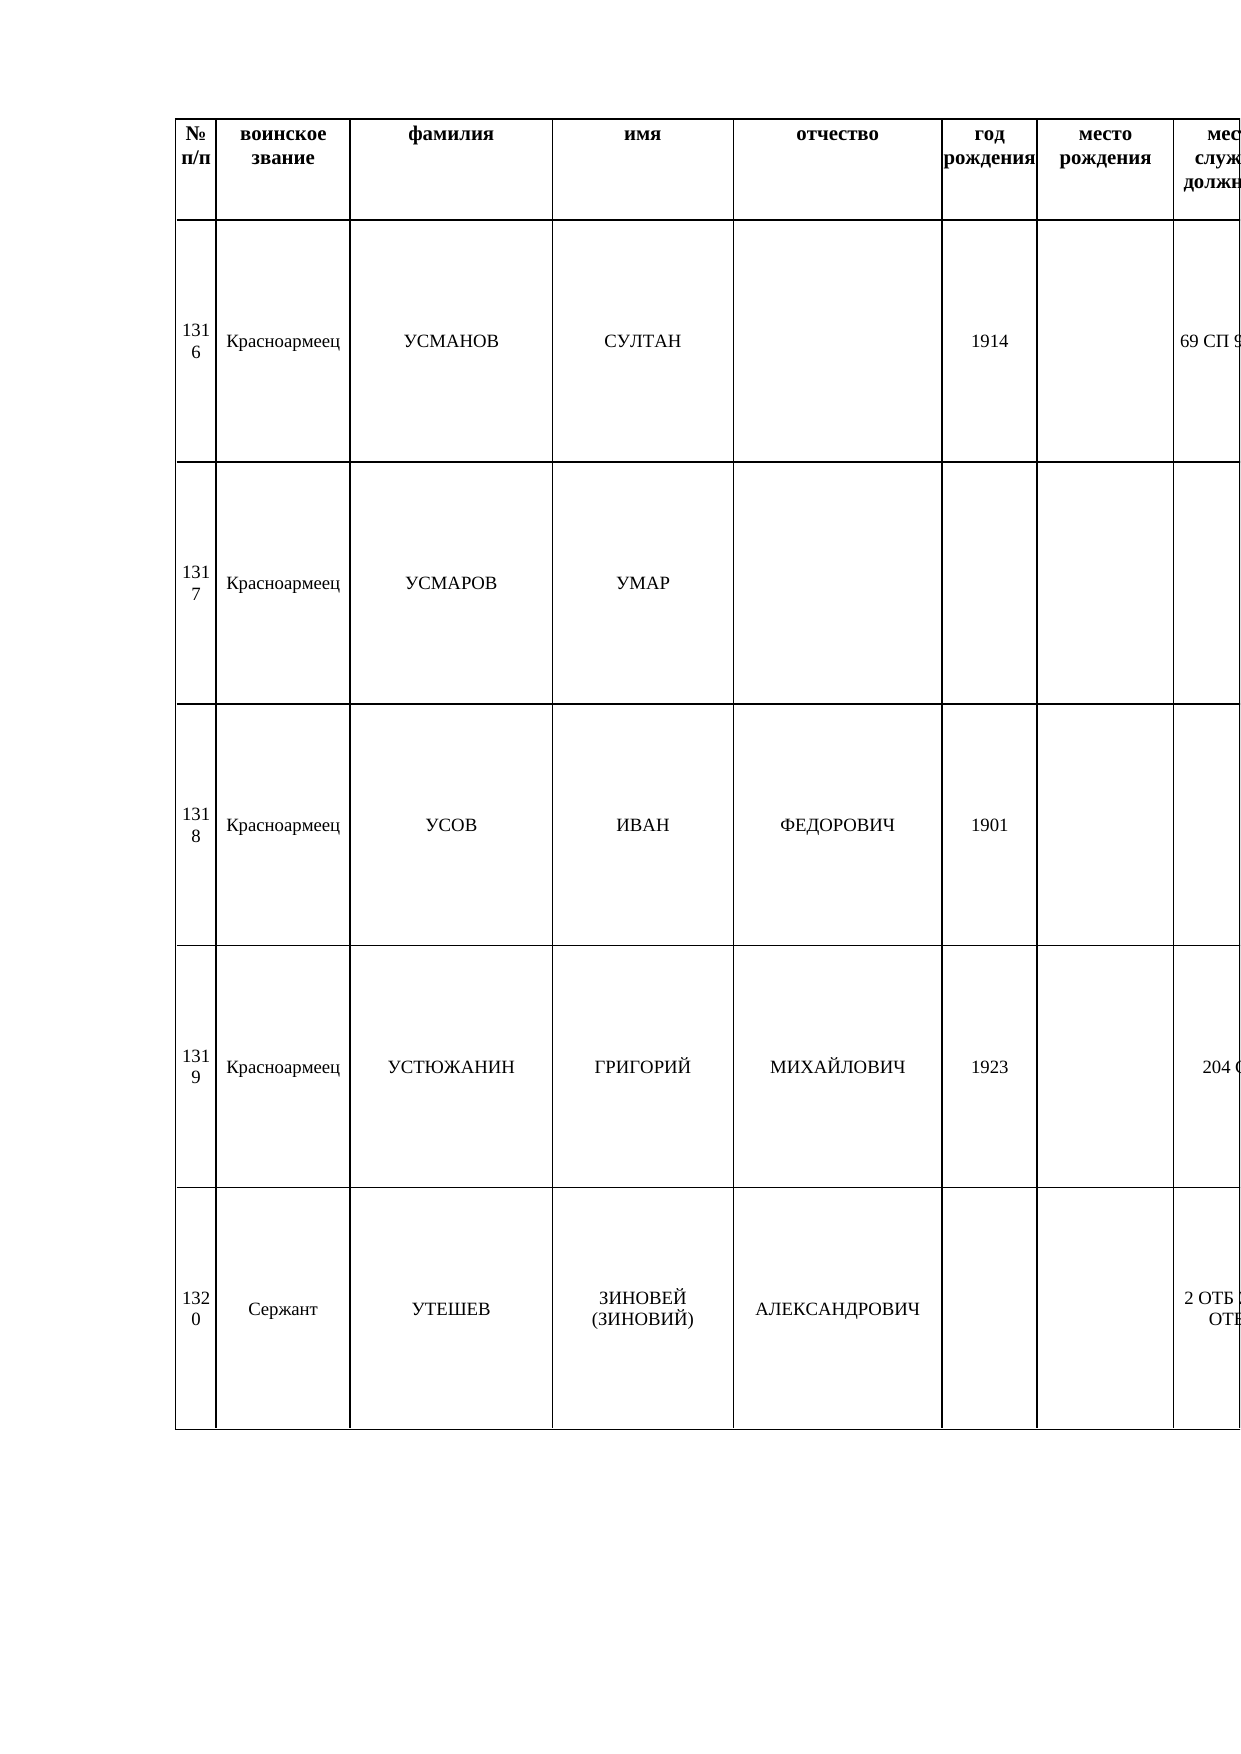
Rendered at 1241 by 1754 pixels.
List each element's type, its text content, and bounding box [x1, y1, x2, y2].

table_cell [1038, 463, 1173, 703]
table_header год рождения [943, 120, 1036, 219]
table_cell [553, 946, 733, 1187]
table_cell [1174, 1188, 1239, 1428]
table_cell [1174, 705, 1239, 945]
table_header отчество [734, 120, 941, 219]
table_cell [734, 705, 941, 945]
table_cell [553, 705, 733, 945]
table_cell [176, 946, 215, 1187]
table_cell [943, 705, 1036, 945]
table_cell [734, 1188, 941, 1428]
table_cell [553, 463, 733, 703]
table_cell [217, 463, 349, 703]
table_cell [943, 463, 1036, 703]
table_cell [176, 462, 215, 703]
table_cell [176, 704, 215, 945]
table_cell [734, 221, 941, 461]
table_header имя [553, 120, 733, 219]
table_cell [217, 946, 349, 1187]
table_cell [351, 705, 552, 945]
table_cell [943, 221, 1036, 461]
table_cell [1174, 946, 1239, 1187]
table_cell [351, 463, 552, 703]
table_header воинское звание [217, 120, 349, 219]
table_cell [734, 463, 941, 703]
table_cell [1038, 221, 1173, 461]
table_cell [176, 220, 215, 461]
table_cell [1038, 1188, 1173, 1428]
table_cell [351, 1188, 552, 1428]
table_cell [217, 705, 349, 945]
table_header фамилия [351, 120, 552, 219]
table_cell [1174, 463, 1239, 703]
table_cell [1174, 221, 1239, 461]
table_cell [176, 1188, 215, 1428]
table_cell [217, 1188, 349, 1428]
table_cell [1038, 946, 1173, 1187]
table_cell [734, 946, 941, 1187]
table_header место службы, должность [1174, 120, 1239, 219]
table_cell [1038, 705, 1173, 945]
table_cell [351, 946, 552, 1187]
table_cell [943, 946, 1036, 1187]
table_header место рождения [1038, 120, 1173, 219]
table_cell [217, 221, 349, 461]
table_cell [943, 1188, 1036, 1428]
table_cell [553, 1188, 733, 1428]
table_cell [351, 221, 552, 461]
table_header № п/п [176, 120, 215, 219]
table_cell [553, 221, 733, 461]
